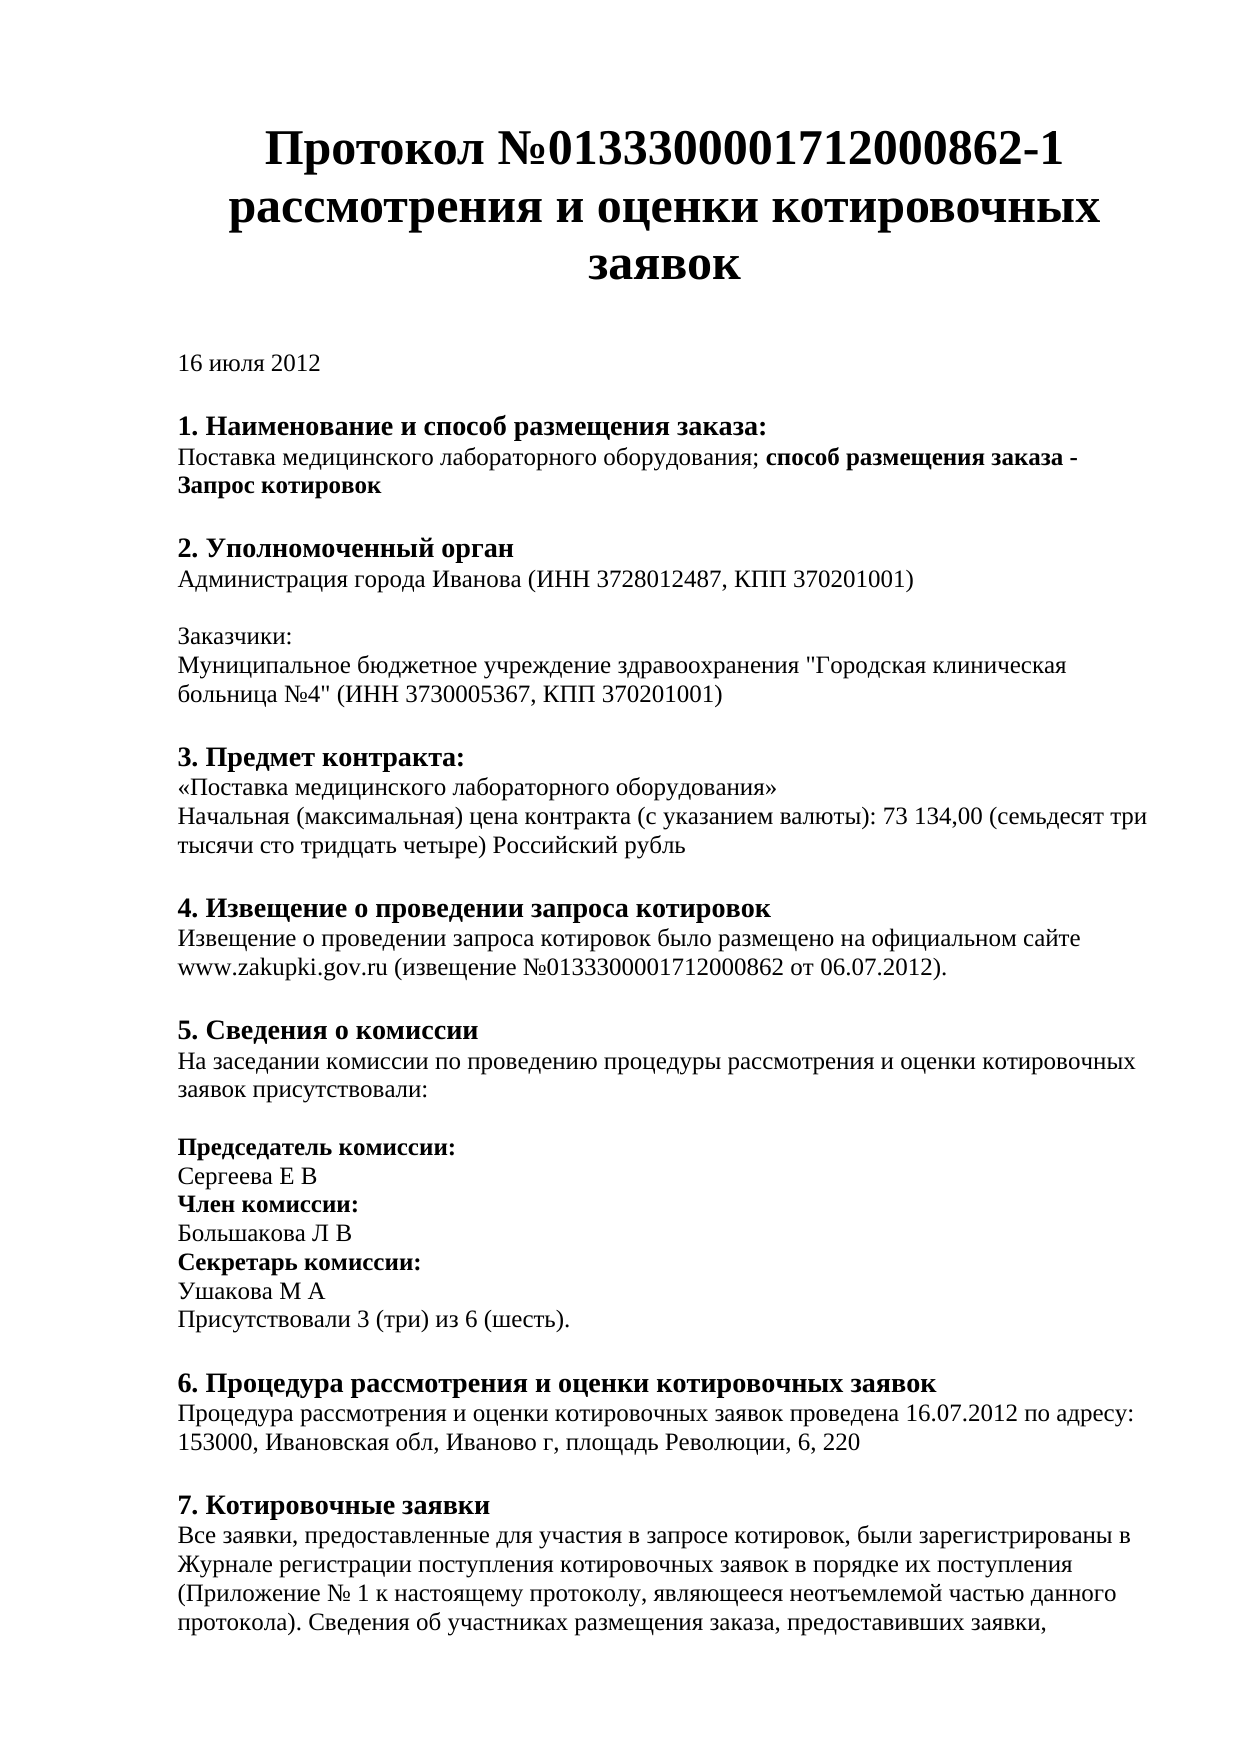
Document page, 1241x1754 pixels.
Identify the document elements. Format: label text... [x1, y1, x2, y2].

text Заказчики: [177, 621, 1152, 650]
text Администрация города Иванова (ИНН 3728012487, КПП 370201001) [177, 564, 1152, 593]
text Муниципальное бюджетное учреждение здравоохранения "Городская клиническая больница №4" (ИНН 3730005367, КПП 370201001) [177, 650, 1152, 708]
text 2. Уполномоченный орган [177, 532, 1152, 564]
text Процедура рассмотрения и оценки котировочных заявок проведена 16.07.2012 по адресу: 153000, Ивановская обл, Иваново г, площадь Революции, 6, 220 [177, 1398, 1152, 1456]
text На заседании комиссии по проведению процедуры рассмотрения и оценки котировочных заявок присутствовали: [177, 1046, 1152, 1103]
text Член комиссии: Большакова Л В [177, 1189, 1152, 1247]
text рассмотрения и оценки котировочных заявок [177, 176, 1152, 291]
text Поставка медицинского лабораторного оборудования; способ размещения заказа - Запрос котировок [177, 442, 1152, 499]
text 6. Процедура рассмотрения и оценки котировочных заявок [177, 1366, 1152, 1398]
text 5. Сведения о комиссии [177, 1013, 1152, 1046]
text «Поставка медицинского лабораторного оборудования» Начальная (максимальная) цена контракта (с указанием валюты): 73 134,00 (семьдесят три тысячи сто тридцать четыре) Российский рубль [177, 772, 1152, 859]
text Извещение о проведении запроса котировок было размещено на официальном сайте www.zakupki.gov.ru (извещение №0133300001712000862 от 06.07.2012). [177, 923, 1152, 981]
text Присутствовали 3 (три) из 6 (шесть). [177, 1304, 1152, 1333]
text Председатель комиссии: Сергеева Е В [177, 1132, 1152, 1189]
text Протокол №0133300001712000862-1 [177, 118, 1152, 176]
text Секретарь комиссии: Ушакова М А [177, 1247, 1152, 1304]
text 3. Предмет контракта: [177, 740, 1152, 772]
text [177, 1520, 1152, 1635]
text 1. Наименование и способ размещения заказа: [177, 409, 1152, 442]
text 7. Котировочные заявки [177, 1488, 1152, 1520]
text 4. Извещение о проведении запроса котировок [177, 891, 1152, 923]
text 16 июля 2012 [177, 319, 1152, 377]
